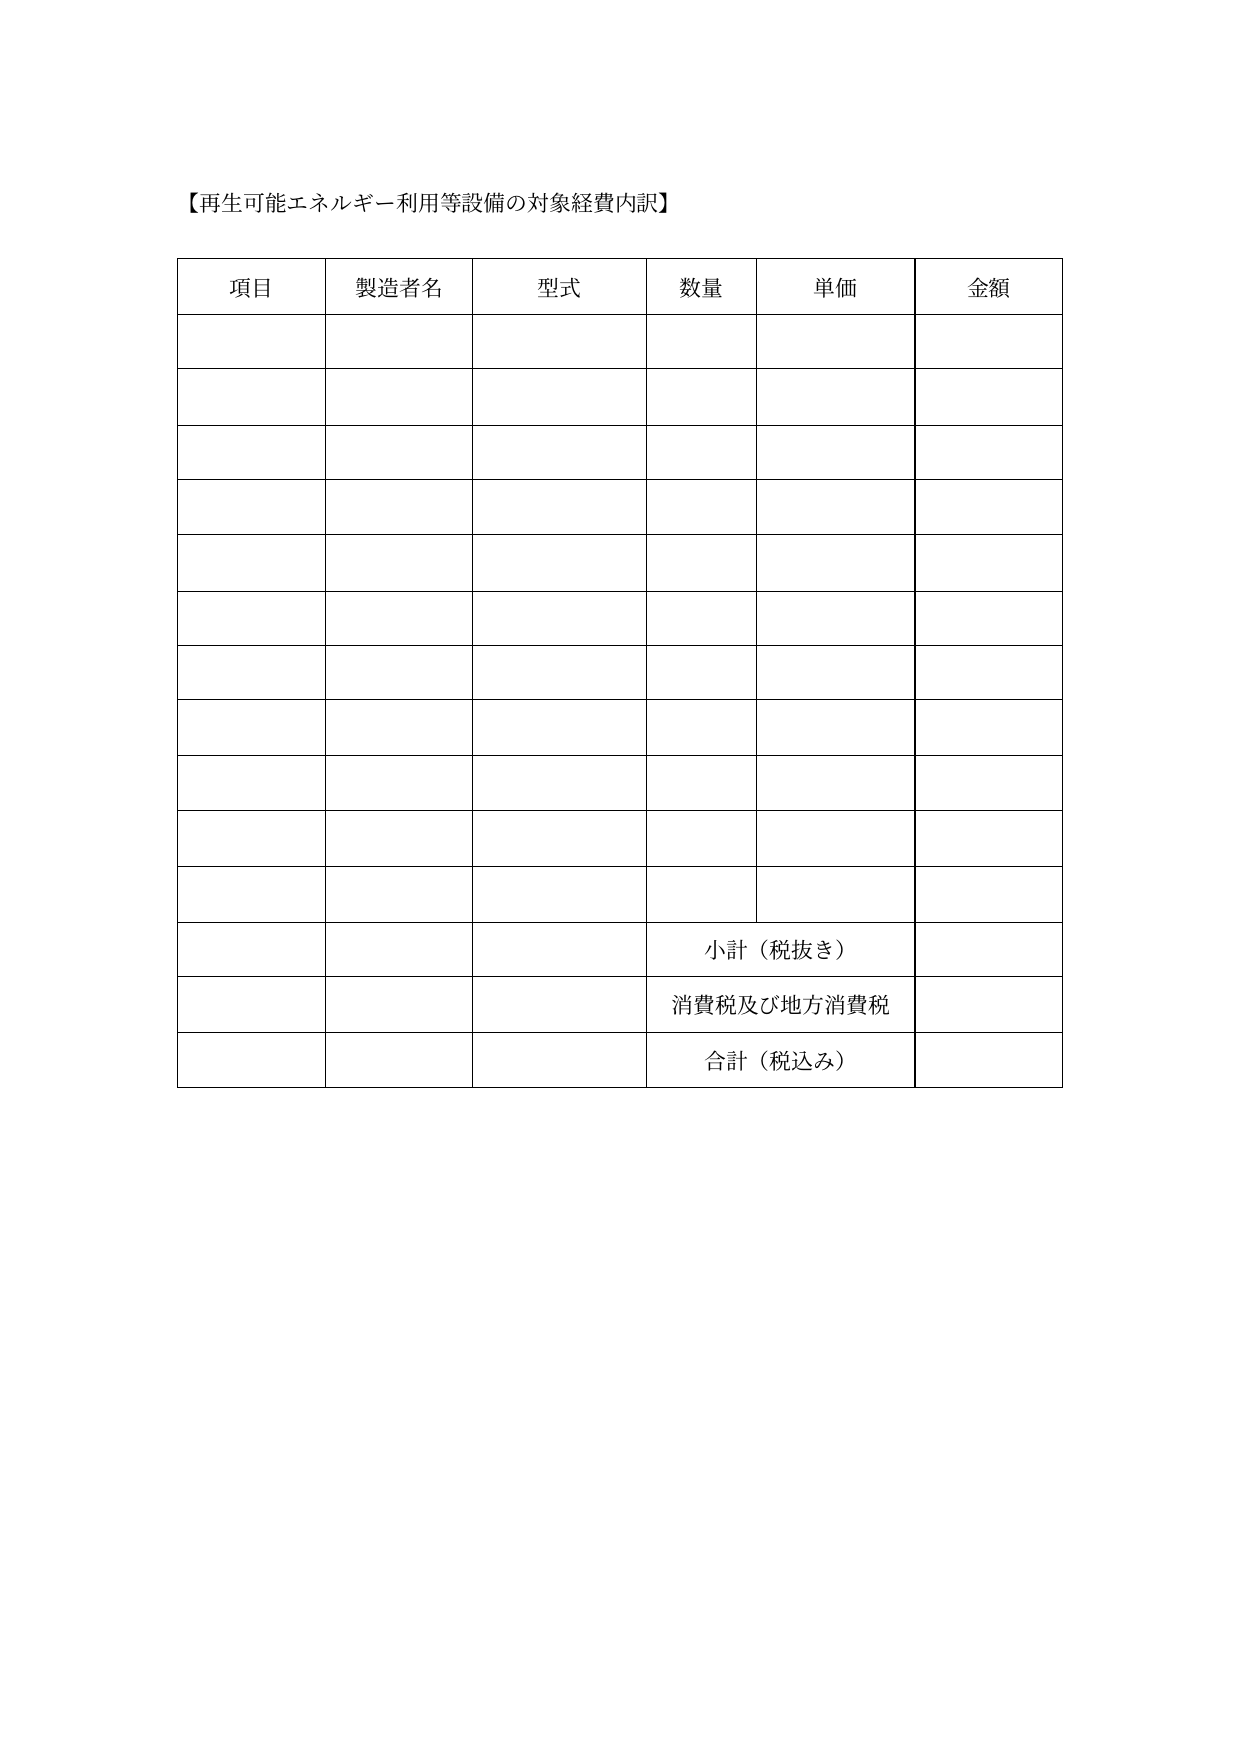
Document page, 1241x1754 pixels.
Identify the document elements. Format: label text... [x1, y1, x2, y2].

table_cell [916, 592, 1062, 645]
table_cell [916, 811, 1062, 866]
table_cell [473, 756, 646, 810]
table_cell [473, 426, 646, 479]
table_cell [647, 369, 756, 425]
table_cell [473, 369, 646, 425]
table_cell [916, 646, 1062, 699]
table_cell [916, 700, 1062, 755]
table_cell [647, 811, 756, 866]
table_cell [326, 480, 472, 534]
table_cell [326, 756, 472, 810]
table_cell [757, 756, 914, 810]
table_header 金額 [916, 259, 1062, 314]
table_cell [647, 535, 756, 591]
text 【再生可能エネルギー利用等設備の対象経費内訳】 [177, 183, 1063, 221]
table_cell [178, 480, 325, 534]
table_cell [647, 756, 756, 810]
table_cell [178, 700, 325, 755]
table_cell [326, 700, 472, 755]
table_cell [178, 315, 325, 368]
table_cell [473, 1033, 646, 1087]
table_cell [916, 756, 1062, 810]
table_cell [473, 315, 646, 368]
table_cell [326, 535, 472, 591]
table_header 型式 [473, 259, 646, 314]
table_cell [757, 369, 914, 425]
table_header 製造者名 [326, 259, 472, 314]
table_cell [647, 480, 756, 534]
table_header 単価 [757, 259, 914, 314]
table_cell [757, 700, 914, 755]
table_cell [757, 592, 914, 645]
table_cell [473, 700, 646, 755]
table_cell [326, 646, 472, 699]
table_cell [326, 315, 472, 368]
table_cell [326, 977, 472, 1032]
table_cell [178, 923, 325, 976]
table_cell [916, 480, 1062, 534]
table_cell 消費税及び地方消費税 [647, 977, 914, 1032]
table_cell [178, 535, 325, 591]
table_cell [757, 535, 914, 591]
table_cell [916, 426, 1062, 479]
table_cell [326, 867, 472, 922]
table_cell [916, 369, 1062, 425]
table_cell [473, 977, 646, 1032]
table_cell [326, 1033, 472, 1087]
table_cell [916, 535, 1062, 591]
table_cell 小計（税抜き） [647, 923, 914, 976]
table_cell [326, 811, 472, 866]
table_cell [178, 426, 325, 479]
table_cell [473, 646, 646, 699]
table_cell [647, 426, 756, 479]
table_cell [473, 811, 646, 866]
table_cell [757, 811, 914, 866]
table_cell [178, 592, 325, 645]
table_cell [326, 923, 472, 976]
table_cell [473, 923, 646, 976]
table_cell [916, 867, 1062, 922]
table_cell [326, 369, 472, 425]
table_cell [757, 646, 914, 699]
table_cell [757, 426, 914, 479]
table_cell [916, 923, 1062, 976]
table_cell [647, 315, 756, 368]
table_cell [916, 315, 1062, 368]
table_cell [647, 867, 756, 922]
table_cell [647, 592, 756, 645]
table_cell [178, 811, 325, 866]
table_cell [916, 1033, 1062, 1087]
table_cell [647, 646, 756, 699]
table_cell [647, 700, 756, 755]
table_header 数量 [647, 259, 756, 314]
table_cell [473, 535, 646, 591]
table_cell [757, 867, 914, 922]
table_cell [757, 315, 914, 368]
table_cell [178, 369, 325, 425]
table_cell [178, 977, 325, 1032]
table_header 項目 [178, 259, 325, 314]
table_cell [326, 426, 472, 479]
table_cell [757, 480, 914, 534]
table_cell [178, 756, 325, 810]
table_cell [178, 867, 325, 922]
table_cell [473, 480, 646, 534]
table_cell [326, 592, 472, 645]
table_cell [473, 867, 646, 922]
table_cell [178, 1033, 325, 1087]
table_cell 合計（税込み） [647, 1033, 914, 1087]
table_cell [916, 977, 1062, 1032]
table_cell [178, 646, 325, 699]
table_cell [473, 592, 646, 645]
